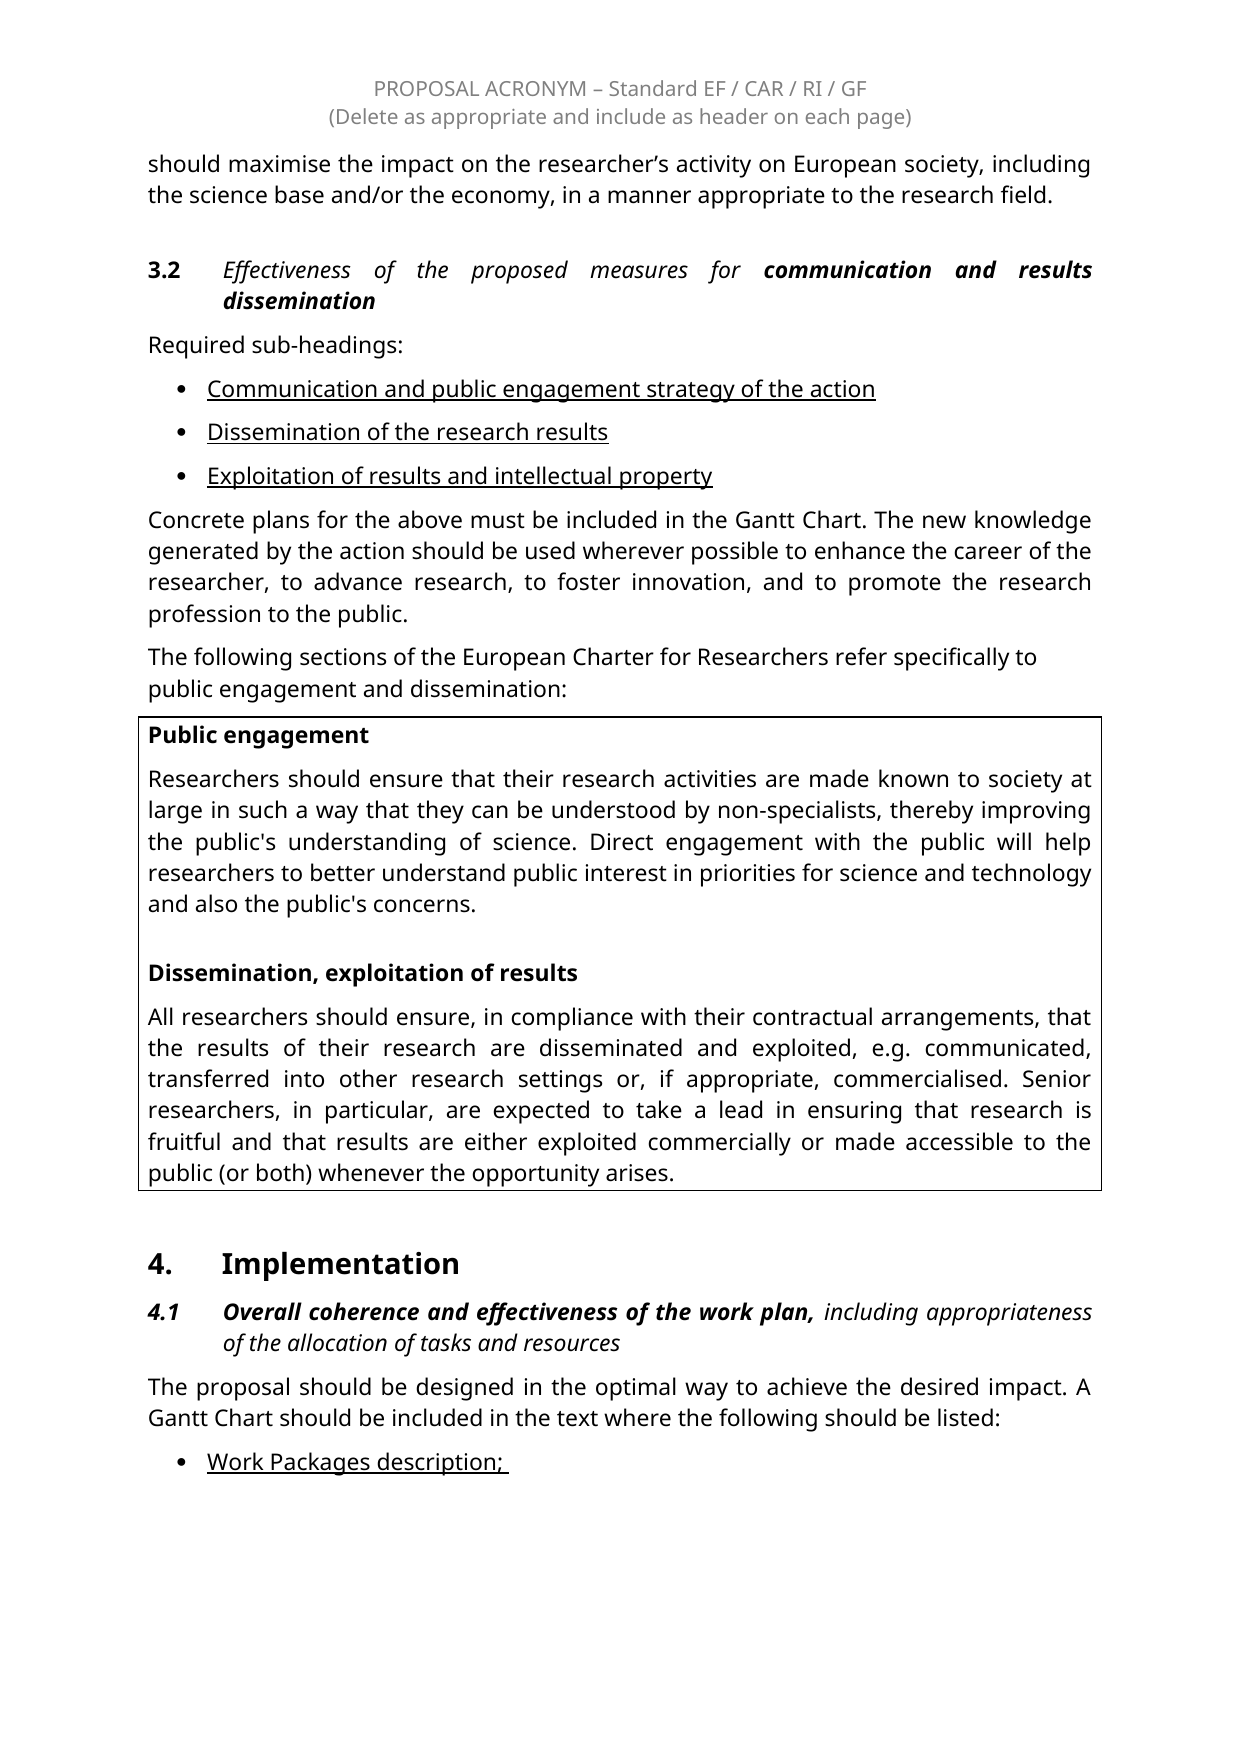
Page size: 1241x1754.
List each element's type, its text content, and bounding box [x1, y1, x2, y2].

text 4.1 Overall coherence and effectiveness of the work plan, including appropriateness of the allocation of tasks and resources [148, 1296, 1093, 1358]
text Dissemination, exploitation of results [139, 954, 1101, 988]
text 4. Implementation [148, 1243, 1093, 1283]
text The proposal should be designed in the optimal way to achieve the desired impact. A Gantt Chart should be included in the text where the following should be listed: [148, 1371, 1093, 1433]
text Concrete plans for the above must be included in the Gantt Chart. The new knowledge generated by the action should be used wherever possible to enhance the career of the researcher, to advance research, to foster innovation, and to promote the research profession to the public. [148, 504, 1093, 629]
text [148, 148, 1093, 210]
list Communication and public engagement strategy of the action [177, 373, 1093, 404]
text Required sub-headings: [148, 329, 1093, 360]
text The following sections of the European Charter for Researchers refer specifically to public engagement and dissemination: [148, 641, 1093, 704]
list Dissemination of the research results [177, 416, 1093, 448]
text All researchers should ensure, in compliance with their contractual arrangements, that the results of their research are disseminated and exploited, e.g. communicated, transferred into other research settings or, if appropriate, commercialised. Senior researchers, in particular, are expected to take a lead in ensuring that research is fruitful and that results are either exploited commercially or made accessible to the public (or both) whenever the opportunity arises. [139, 998, 1101, 1190]
text Public engagement [139, 718, 1101, 751]
text Researchers should ensure that their research activities are made known to society at large in such a way that they can be understood by non-specialists, thereby improving the public's understanding of science. Direct engagement with the public will help researchers to better understand public interest in priorities for science and technology and also the public's concerns. [139, 760, 1101, 919]
list Work Packages description; [177, 1446, 1093, 1477]
text 3.2 Effectiveness of the proposed measures for communication and results dissemination [148, 254, 1093, 316]
list Exploitation of results and intellectual property [177, 460, 1093, 491]
